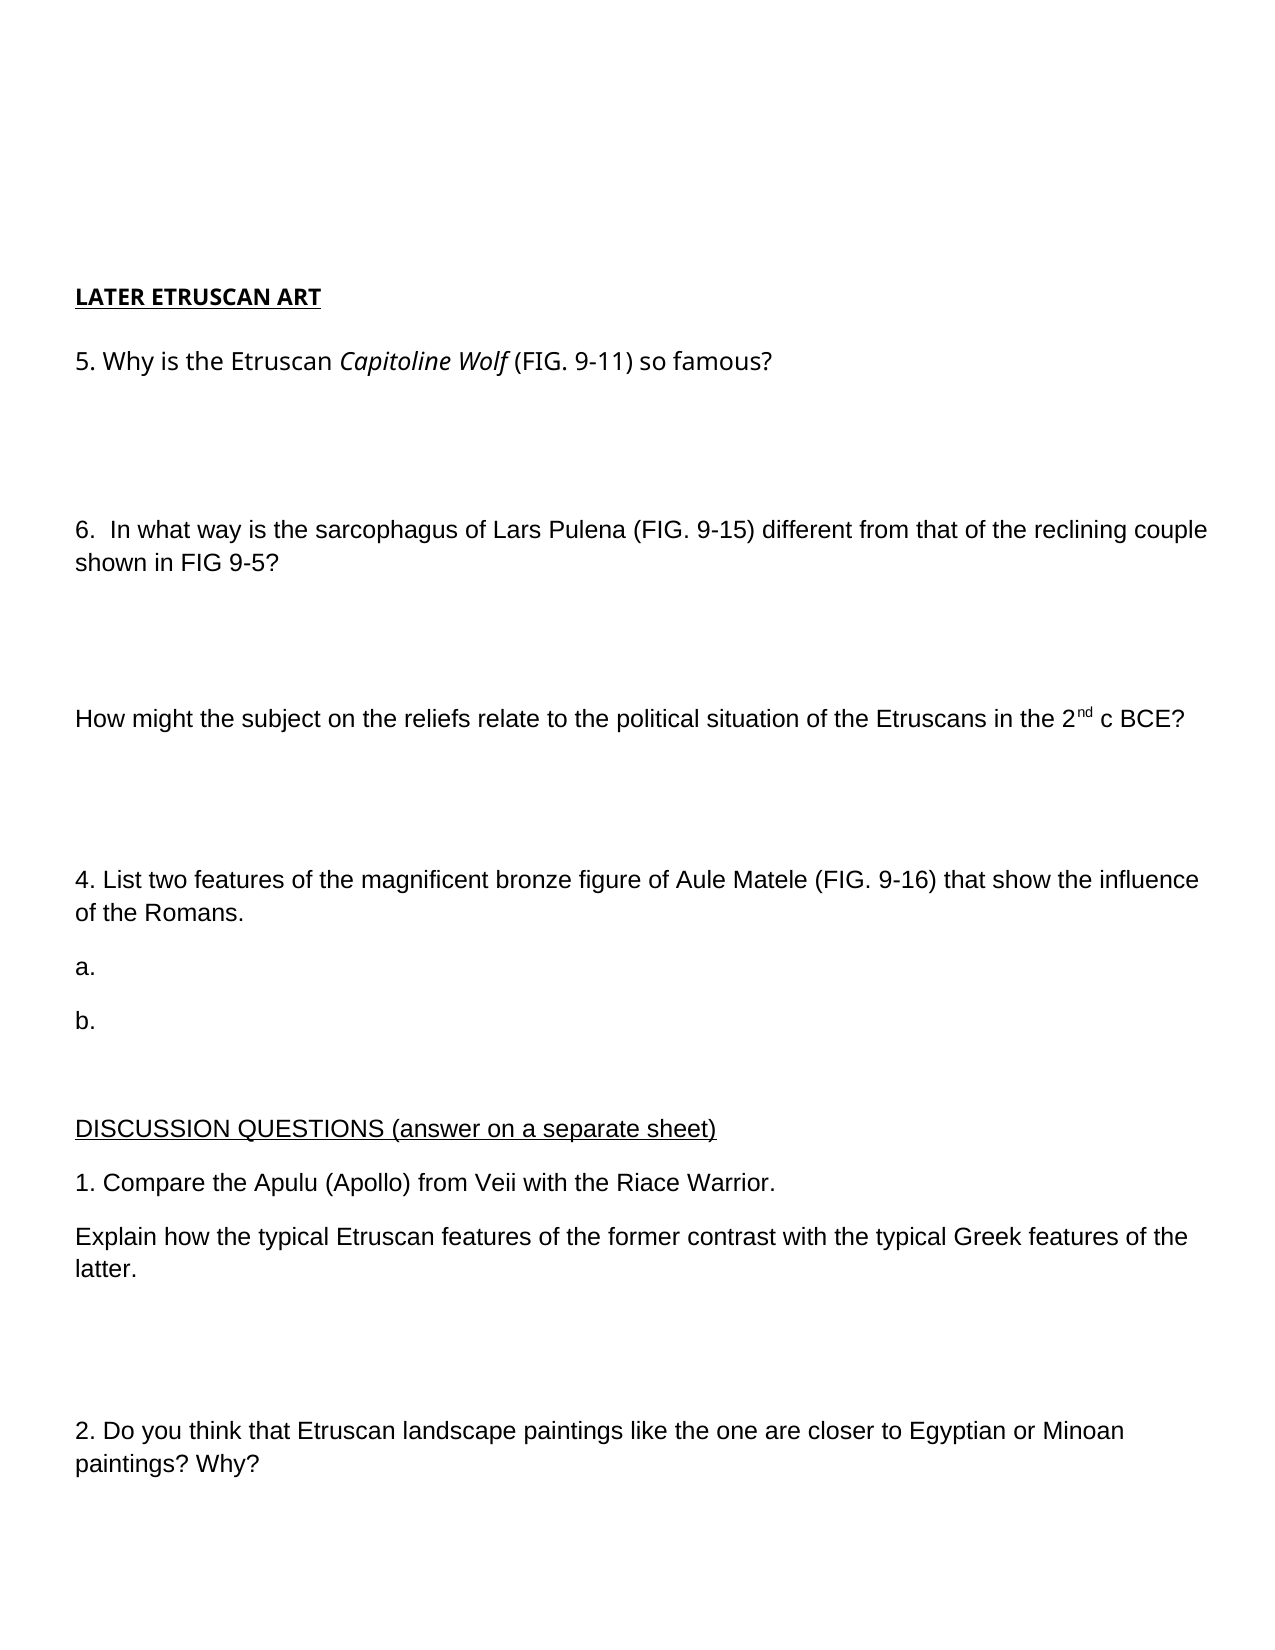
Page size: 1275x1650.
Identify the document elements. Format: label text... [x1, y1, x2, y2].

text 5. Why is the Etruscan Capitoline Wolf (FIG. 9-11) so famous? [75, 344, 1228, 378]
text a. [75, 952, 1228, 981]
text LATER ETRUSCAN ART [75, 281, 1228, 312]
text How might the subject on the reliefs relate to the political situation of the Etruscans in the 2nd c BCE? [75, 704, 1228, 732]
text 4. List two features of the magnificent bronze figure of Aule Matele (FIG. 9-16) that show the influence of the Romans. [75, 865, 1228, 927]
text Explain how the typical Etruscan features of the former contrast with the typical Greek features of the latter. [75, 1221, 1228, 1283]
text 2. Do you think that Etruscan landscape paintings like the one are closer to Egyptian or Minoan paintings? Why? [75, 1416, 1228, 1478]
text DISCUSSION QUESTIONS (answer on a separate sheet) [75, 1114, 1228, 1142]
text 6. In what way is the sarcophagus of Lars Pulena (FIG. 9-15) different from that of the reclining couple shown in FIG 9-5? [75, 515, 1228, 577]
text b. [75, 1006, 1228, 1035]
text 1. Compare the Apulu (Apollo) from Veii with the Riace Warrior. [75, 1168, 1228, 1196]
